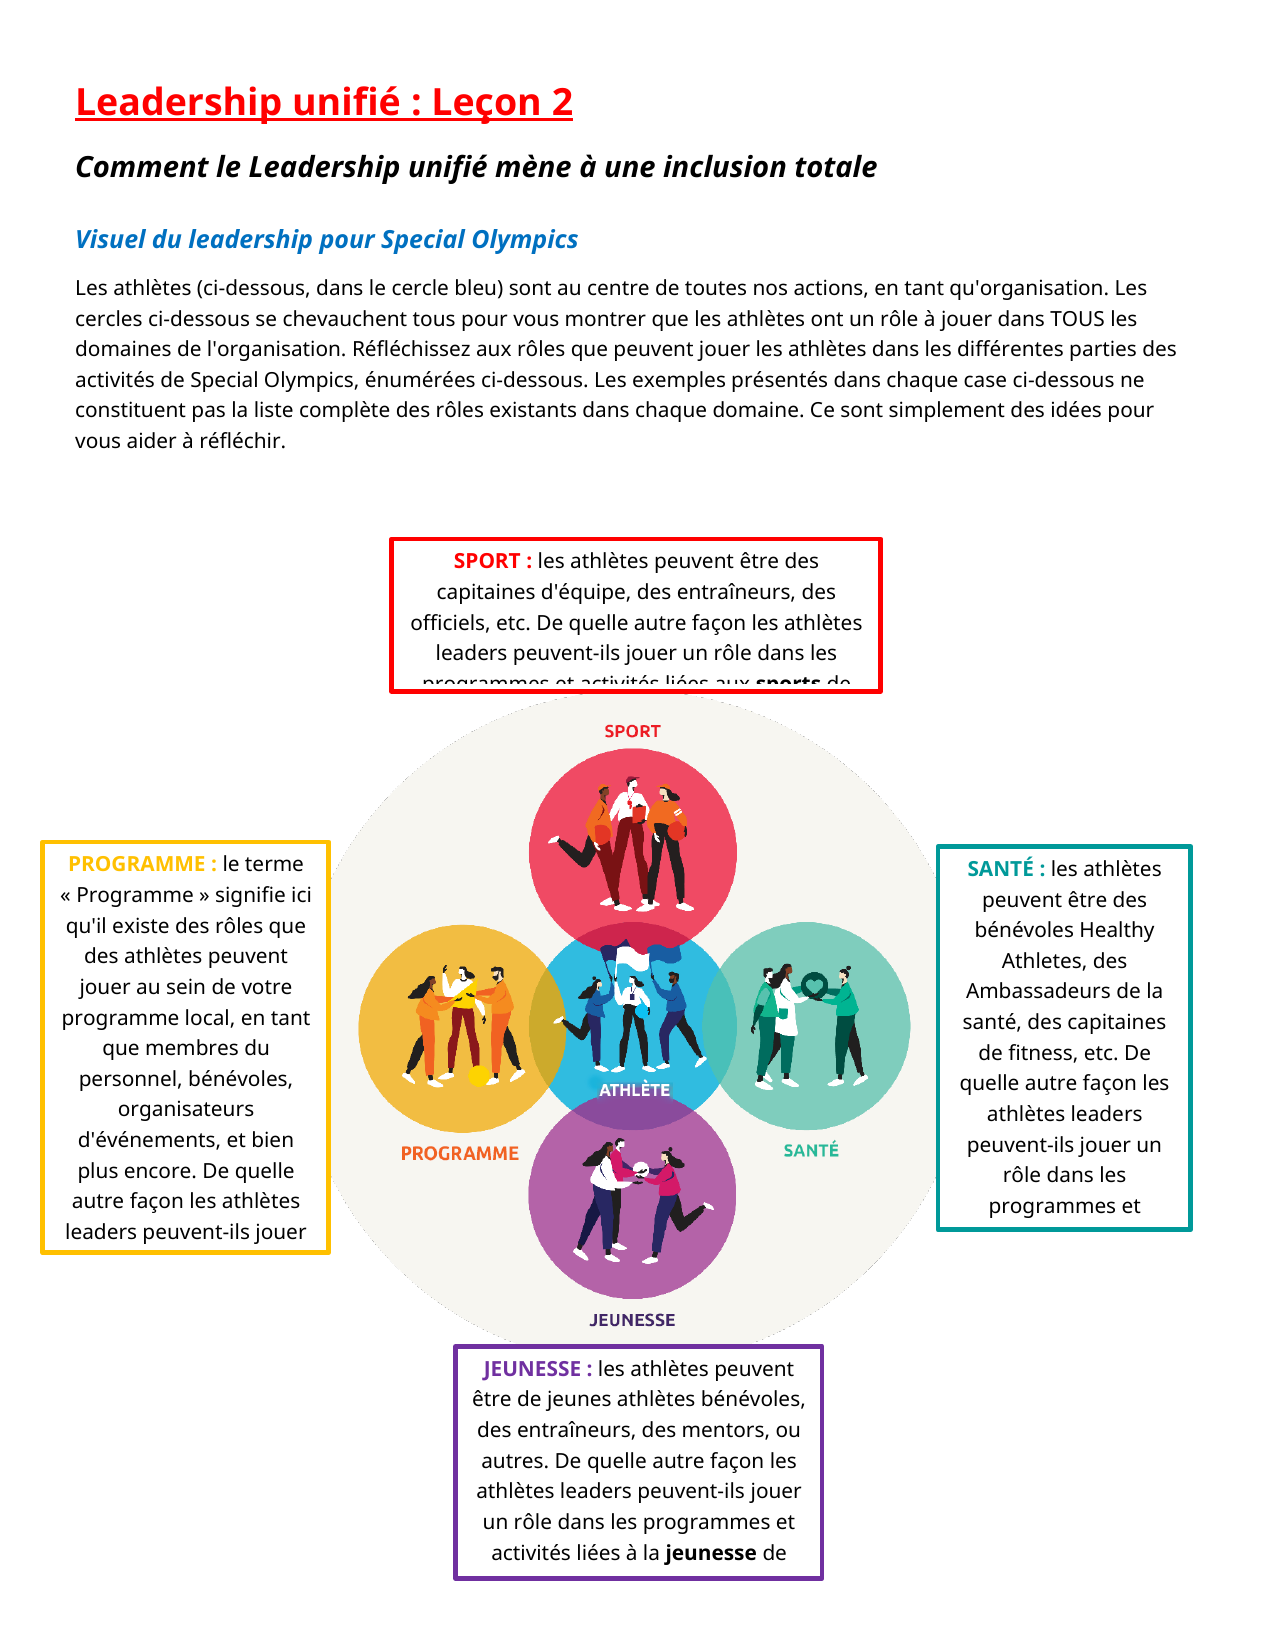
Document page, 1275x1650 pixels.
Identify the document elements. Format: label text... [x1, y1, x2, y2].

text Les athlètes (ci-dessous, dans le cercle bleu) sont au centre de toutes nos actions, en tant qu'organisation. Les cercles ci-dessous se chevauchent tous pour vous montrer que les athlètes ont un rôle à jouer dans TOUS les domaines de l'organisation. Réfléchissez aux rôles que peuvent jouer les athlètes dans les différentes parties des activités de Special Olympics, énumérées ci-dessous. Les exemples présentés dans chaque case ci-dessous ne constituent pas la liste complète des rôles existants dans chaque domaine. Ce sont simplement des idées pour vous aider à réfléchir. [75, 273, 1200, 454]
subtitle Visuel du leadership pour Special Olympics [75, 222, 1200, 256]
text Leadership unifié : Leçon 2 Comment le Leadership unifié mène à une inclusion totale [75, 75, 1200, 186]
picture [331, 694, 936, 1344]
